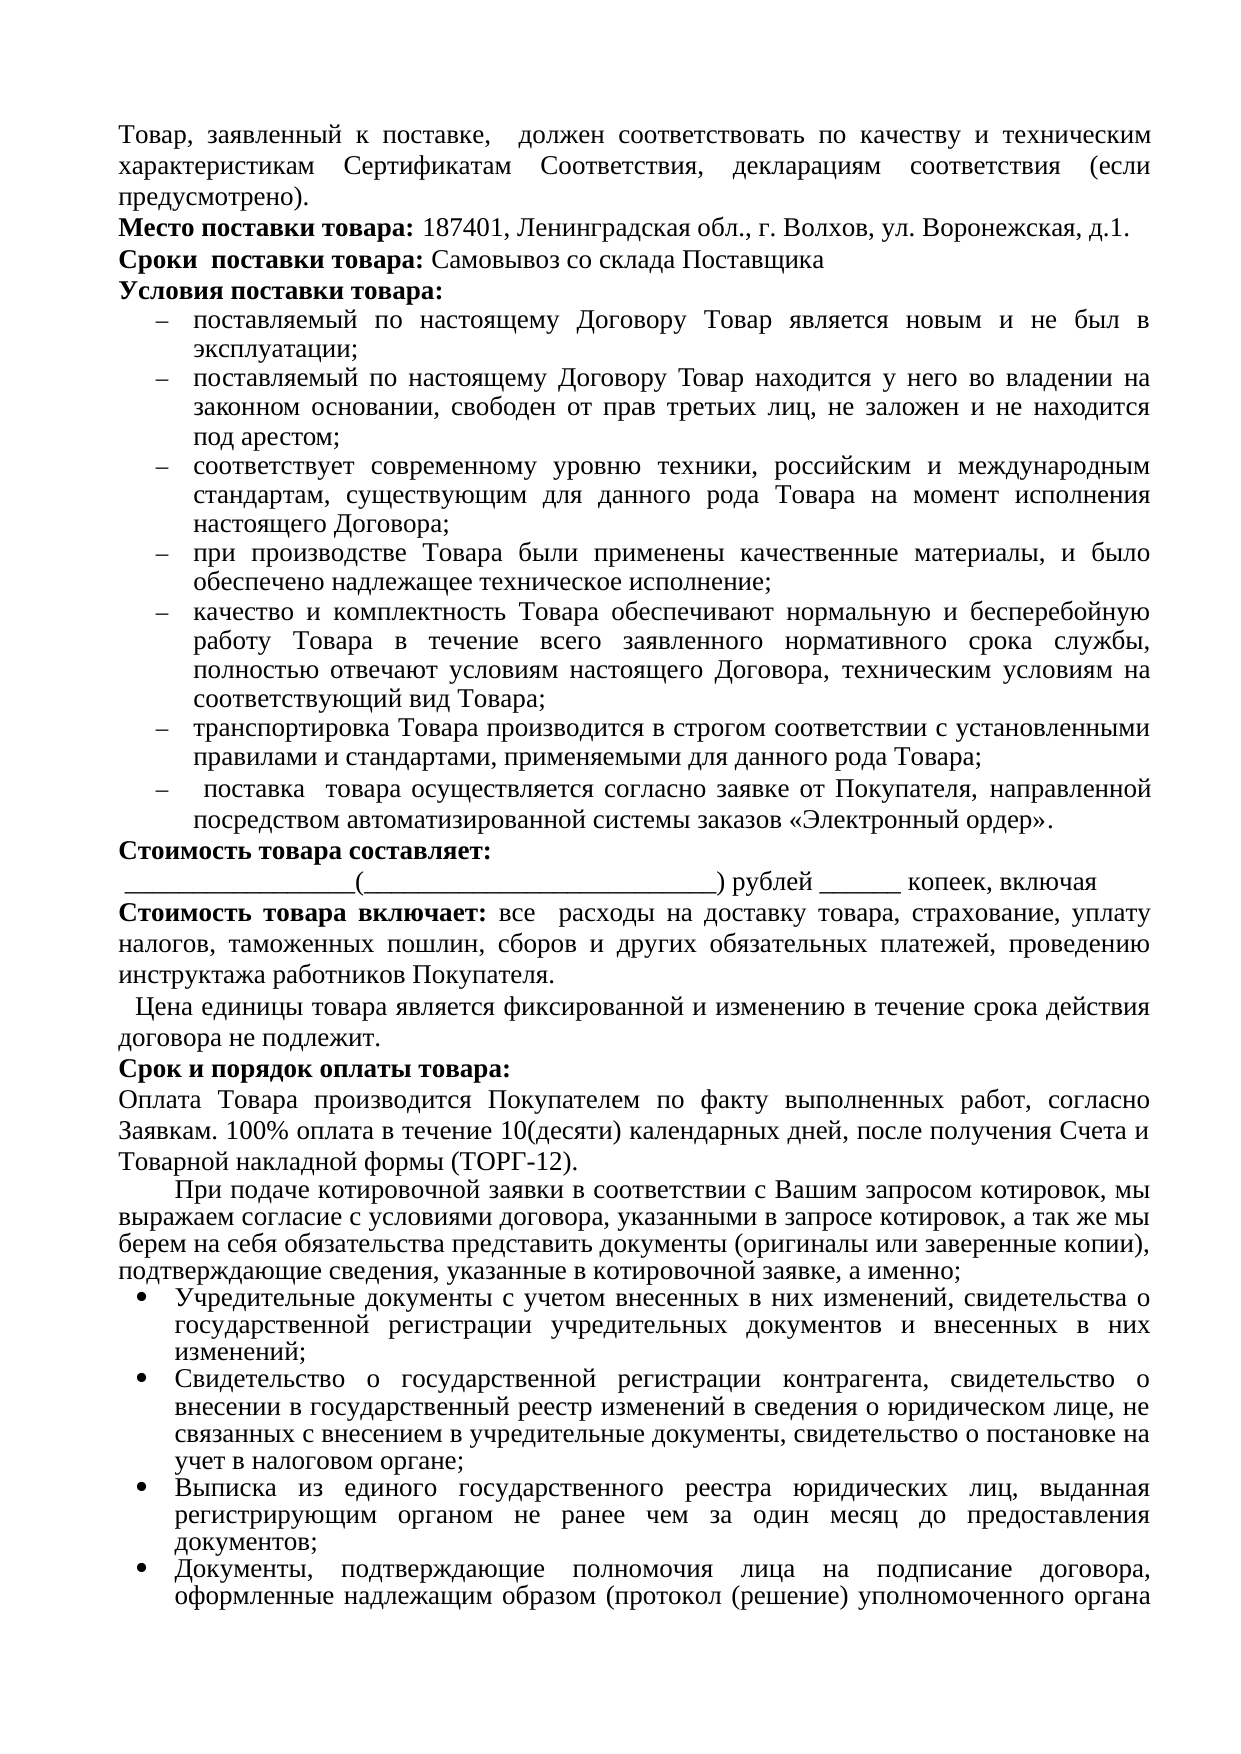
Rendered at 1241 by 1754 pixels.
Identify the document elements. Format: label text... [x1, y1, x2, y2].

list транспортировка Товара производится в строгом соответствии с установленными правилами и стандартами, применяемыми для данного рода Товара; [156, 713, 1152, 772]
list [137, 1556, 1152, 1610]
list качество и комплектность Товара обеспечивают нормальную и бесперебойную работу Товара в течение всего заявленного нормативного срока службы, полностью отвечают условиям настоящего Договора, техническим условиям на соответствующий вид Товара; [156, 597, 1152, 713]
list соответствует современному уровню техники, российским и международным стандартам, существующим для данного рода Товара на момент исполнения настоящего Договора; [156, 451, 1152, 538]
text Цена единицы товара является фиксированной и изменению в течение срока действия договора не подлежит. [118, 990, 1152, 1052]
list Свидетельство о государственной регистрации контрагента, свидетельство о внесении в государственный реестр изменений в сведения о юридическом лице, не связанных с внесением в учредительные документы, свидетельство о постановке на учет в налоговом органе; [137, 1366, 1152, 1474]
list Выписка из единого государственного реестра юридических лиц, выданная регистрирующим органом не ранее чем за один месяц до предоставления документов; [137, 1474, 1152, 1556]
text Сроки поставки товара: Самовывоз со склада Поставщика [118, 243, 1152, 274]
text Срок и порядок оплаты товара: [118, 1052, 1152, 1083]
text При подаче котировочной заявки в соответствии с Вашим запросом котировок, мы выражаем согласие с условиями договора, указанными в запросе котировок, а так же мы берем на себя обязательства представить документы (оригиналы или заверенные копии), подтверждающие сведения, указанные в котировочной заявке, а именно; [118, 1177, 1152, 1285]
list Учредительные документы с учетом внесенных в них изменений, свидетельства о государственной регистрации учредительных документов и внесенных в них изменений; [137, 1285, 1152, 1366]
list поставляемый по настоящему Договору Товар находится у него во владении на законном основании, свободен от прав третьих лиц, не заложен и не находится под арестом; [156, 363, 1152, 451]
list поставляемый по настоящему Договору Товар является новым и не был в эксплуатации; [156, 305, 1152, 363]
list при производстве Товара были применены качественные материалы, и было обеспечено надлежащее техническое исполнение; [156, 538, 1152, 597]
text Условия поставки товара: [118, 274, 1152, 305]
text Стоимость товара включает: все расходы на доставку товара, страхование, уплату налогов, таможенных пошлин, сборов и других обязательных платежей, проведению инструктажа работников Покупателя. [118, 896, 1152, 990]
text _________________(__________________________) рублей ______ копеек, включая [118, 865, 1152, 896]
text Место поставки товара: 187401, Ленинградская обл., г. Волхов, ул. Воронежская, д.1. [118, 212, 1152, 243]
text Оплата Товара производится Покупателем по факту выполненных работ, согласно Заявкам. 100% оплата в течение 10(десяти) календарных дней, после получения Счета и Товарной накладной формы (ТОРГ-12). [118, 1083, 1152, 1177]
text Стоимость товара составляет: [118, 834, 1152, 865]
text Товар, заявленный к поставке, должен соответствовать по качеству и техническим характеристикам Сертификатам Соответствия, декларациям соответствия (если предусмотрено). [118, 118, 1152, 212]
list поставка товара осуществляется согласно заявке от Покупателя, направленной посредством автоматизированной системы заказов «Электронный ордер». [156, 772, 1152, 834]
